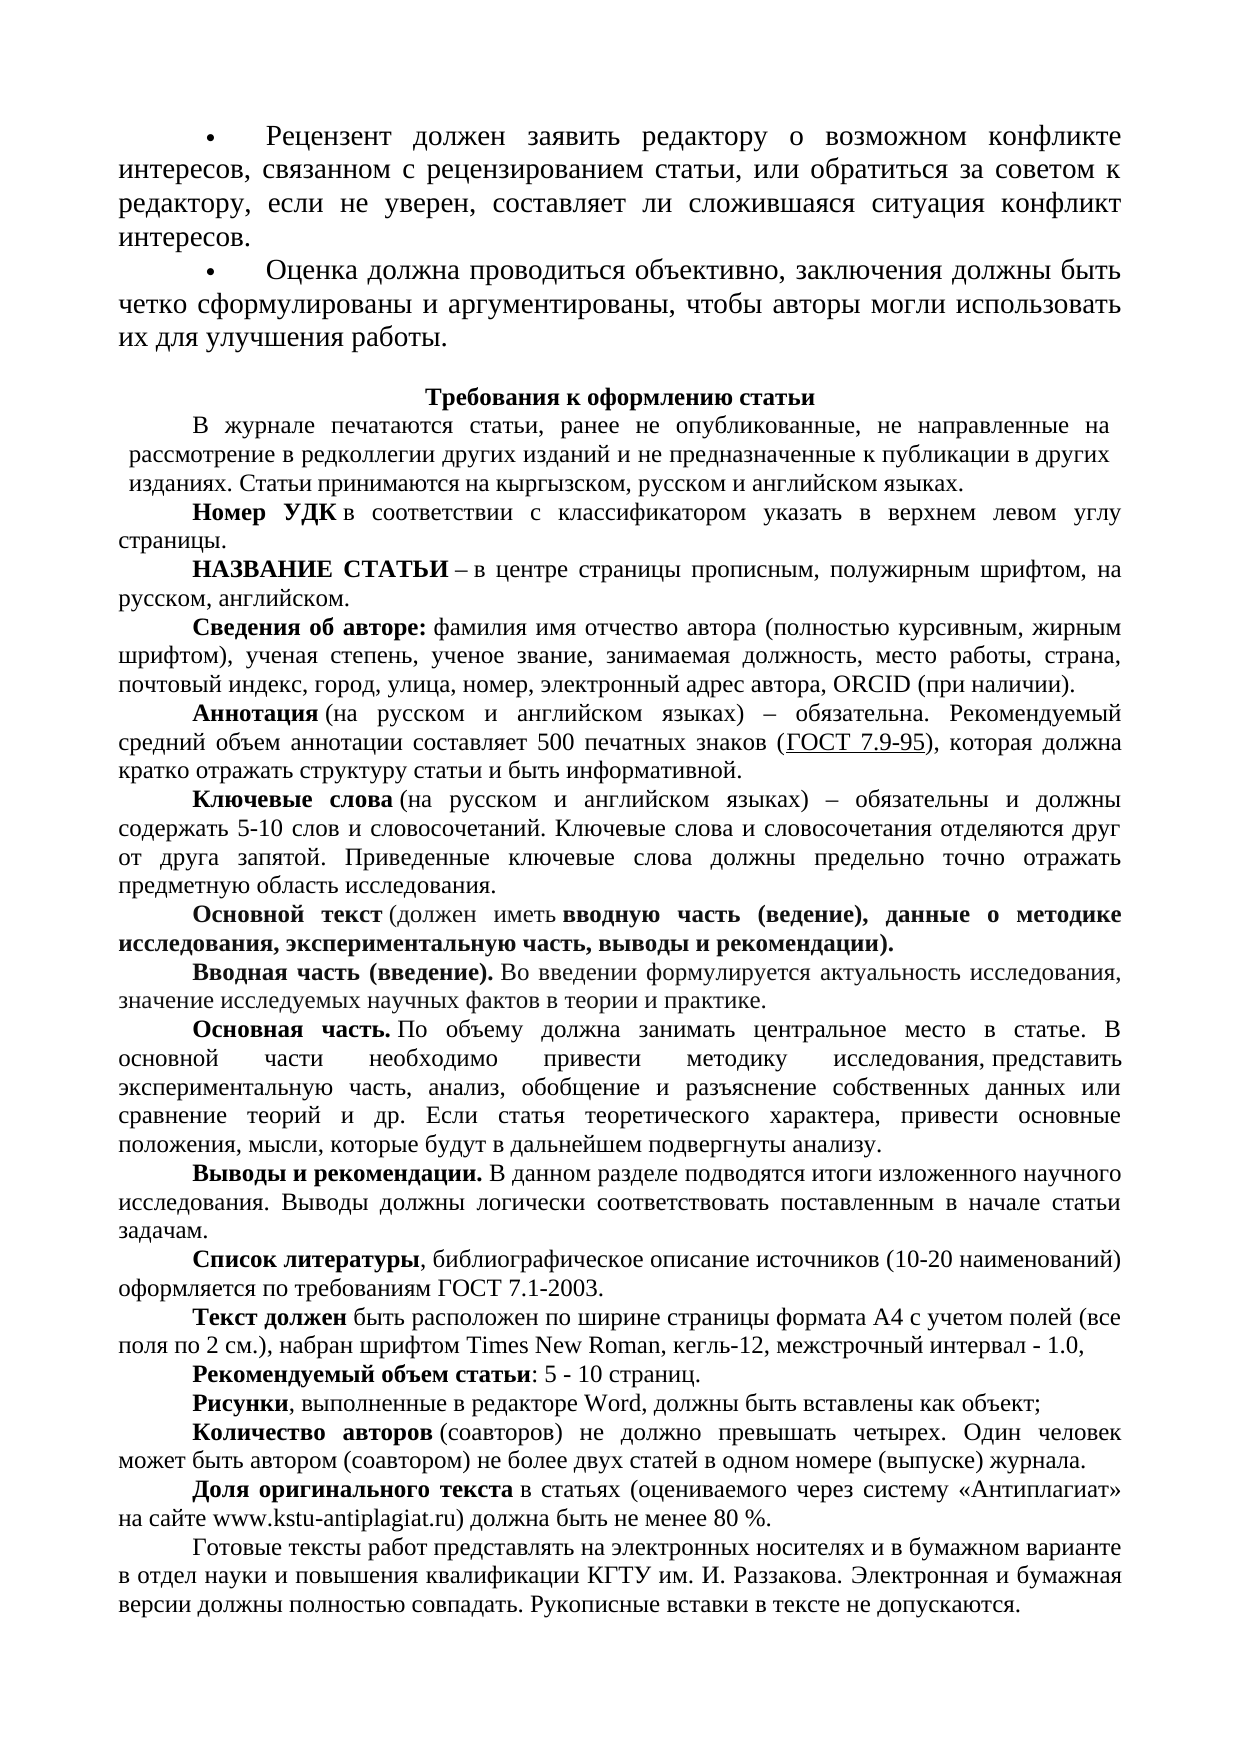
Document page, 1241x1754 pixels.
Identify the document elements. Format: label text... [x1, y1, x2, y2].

text Ключевые слова (на русском и английском языках) – обязательны и должны содержать 5-10 слов и словосочетаний. Ключевые слова и словосочетания отделяются друг от друга запятой. Приведенные ключевые слова должны предельно точно отражать предметную область исследования. [118, 784, 1122, 899]
text Выводы и рекомендации. В данном разделе подводятся итоги изложенного научного исследования. Выводы должны логически соответствовать поставленным в начале статьи задачам. [118, 1158, 1122, 1244]
text Рисунки, выполненные в редакторе Word, должны быть вставлены как объект; [118, 1388, 1122, 1417]
text НАЗВАНИЕ СТАТЬИ – в центре страницы прописным, полужирным шрифтом, на русском, английском. [118, 554, 1122, 612]
list Рецензент должен заявить редактору о возможном конфликте интересов, связанном с рецензированием статьи, или обратиться за советом к редактору, если не уверен, составляет ли сложившаяся ситуация конфликт интересов. [118, 118, 1122, 252]
text Вводная часть (введение). Во введении формулируется актуальность исследования, значение исследуемых научных фактов в теории и практике. [118, 957, 1122, 1014]
text Готовые тексты работ представлять на электронных носителях и в бумажном варианте в отдел науки и повышения квалификации КГТУ им. И. Раззакова. Электронная и бумажная версии должны полностью совпадать. Рукописные вставки в тексте не допускаются. [118, 1532, 1122, 1618]
text Количество авторов (соавторов) не должно превышать четырех. Один человек может быть автором (соавтором) не более двух статей в одном номере (выпуске) журнала. [118, 1417, 1122, 1474]
text Рекомендуемый объем статьи: 5 - 10 страниц. [118, 1359, 1122, 1388]
text Номер УДК в соответствии с классификатором указать в верхнем левом углу страницы. [118, 497, 1122, 554]
text Список литературы, библиографическое описание источников (10-20 наименований) оформляется по требованиям ГОСТ 7.1-2003. [118, 1244, 1122, 1302]
list Оценка должна проводиться объективно, заключения должны быть четко сформулированы и аргументированы, чтобы авторы могли использовать их для улучшения работы. [118, 252, 1122, 353]
text Текст должен быть расположен по ширине страницы формата А4 с учетом полей (все поля по 2 см.), набран шрифтом Times New Roman, кегль-12, межстрочный интервал - 1.0, [118, 1302, 1122, 1359]
text Основная часть. По объему должна занимать центральное место в статье. В основной части необходимо привести методику исследования, представить экспериментальную часть, анализ, обобщение и разъяснение собственных данных или сравнение теорий и др. Если статья теоретического характера, привести основные положения, мысли, которые будут в дальнейшем подвергнуты анализу. [118, 1014, 1122, 1158]
subtitle Требования к оформлению статьи [118, 382, 1122, 410]
text Доля оригинального текста в статьях (оцениваемого через систему «Антиплагиат» на сайте www.kstu-antiplagiat.ru) должна быть не менее 80 %. [118, 1474, 1122, 1532]
text Основной текст (должен иметь вводную часть (ведение), данные о методике исследования, экспериментальную часть, выводы и рекомендации). [118, 899, 1122, 957]
text Сведения об авторе: фамилия имя отчество автора (полностью курсивным, жирным шрифтом), ученая степень, ученое звание, занимаемая должность, место работы, страна, почтовый индекс, город, улица, номер, электронный адрес автора, ORCID (при наличии). [118, 612, 1122, 698]
text В журнале печатаются статьи, ранее не опубликованные, не направленные на рассмотрение в редколлегии других изданий и не предназначенные к публикации в других изданиях. Статьи принимаются на кыргызском, русском и английском языках. [129, 410, 1111, 497]
text Аннотация (на русском и английском языках) – обязательна. Рекомендуемый средний объем аннотации составляет 500 печатных знаков (ГОСТ 7.9-95), которая должна кратко отражать структуру статьи и быть информативной. [118, 698, 1122, 784]
